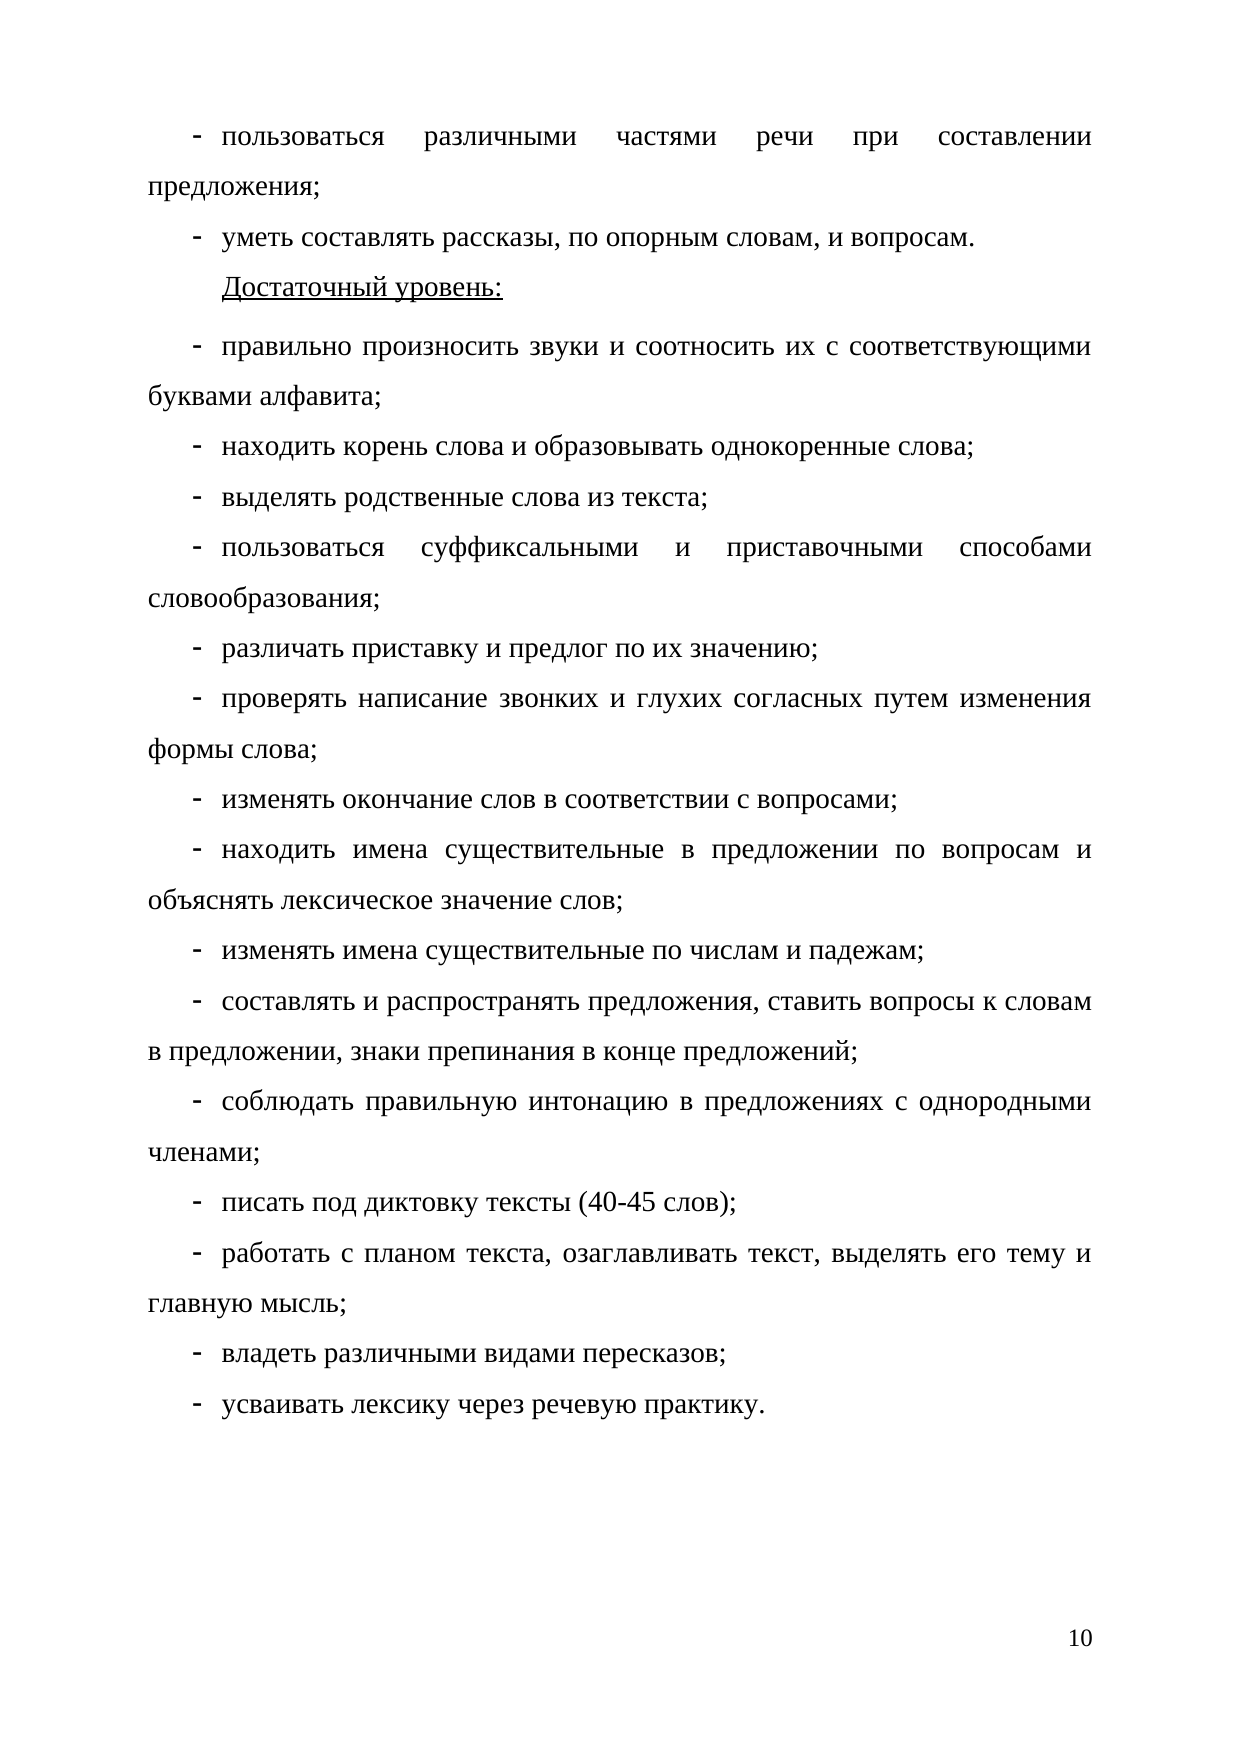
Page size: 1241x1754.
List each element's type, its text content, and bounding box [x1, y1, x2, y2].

list писать под диктовку тексты (40-45 слов); [148, 1184, 1092, 1218]
list выделять родственные слова из текста; [148, 479, 1092, 513]
list работать с планом текста, озаглавливать текст, выделять его тему и главную мысль; [148, 1235, 1092, 1319]
list владеть различными видами пересказов; [148, 1335, 1092, 1369]
list правильно произносить звуки и соотносить их с соответствующими буквами алфавита; [148, 328, 1092, 412]
list пользоваться суффиксальными и приставочными способами словообразования; [148, 529, 1092, 613]
list составлять и распространять предложения, ставить вопросы к словам в предложении, знаки препинания в конце предложений; [148, 983, 1092, 1067]
text Достаточный уровень: [148, 269, 1092, 303]
list находить корень слова и образовывать однокоренные слова; [148, 428, 1092, 462]
list проверять написание звонких и глухих согласных путем изменения формы слова; [148, 681, 1092, 764]
list уметь составлять рассказы, по опорным словам, и вопросам. [148, 219, 1092, 252]
list пользоваться различными частями речи при составлении предложения; [148, 118, 1092, 202]
list находить имена существительные в предложении по вопросам и объяснять лексическое значение слов; [148, 832, 1092, 916]
list усваивать лексику через речевую практику. [148, 1386, 1092, 1419]
list соблюдать правильную интонацию в предложениях с однородными членами; [148, 1083, 1092, 1167]
list изменять окончание слов в соответствии с вопросами; [148, 781, 1092, 815]
list различать приставку и предлог по их значению; [148, 630, 1092, 664]
list изменять имена существительные по числам и падежам; [148, 932, 1092, 966]
